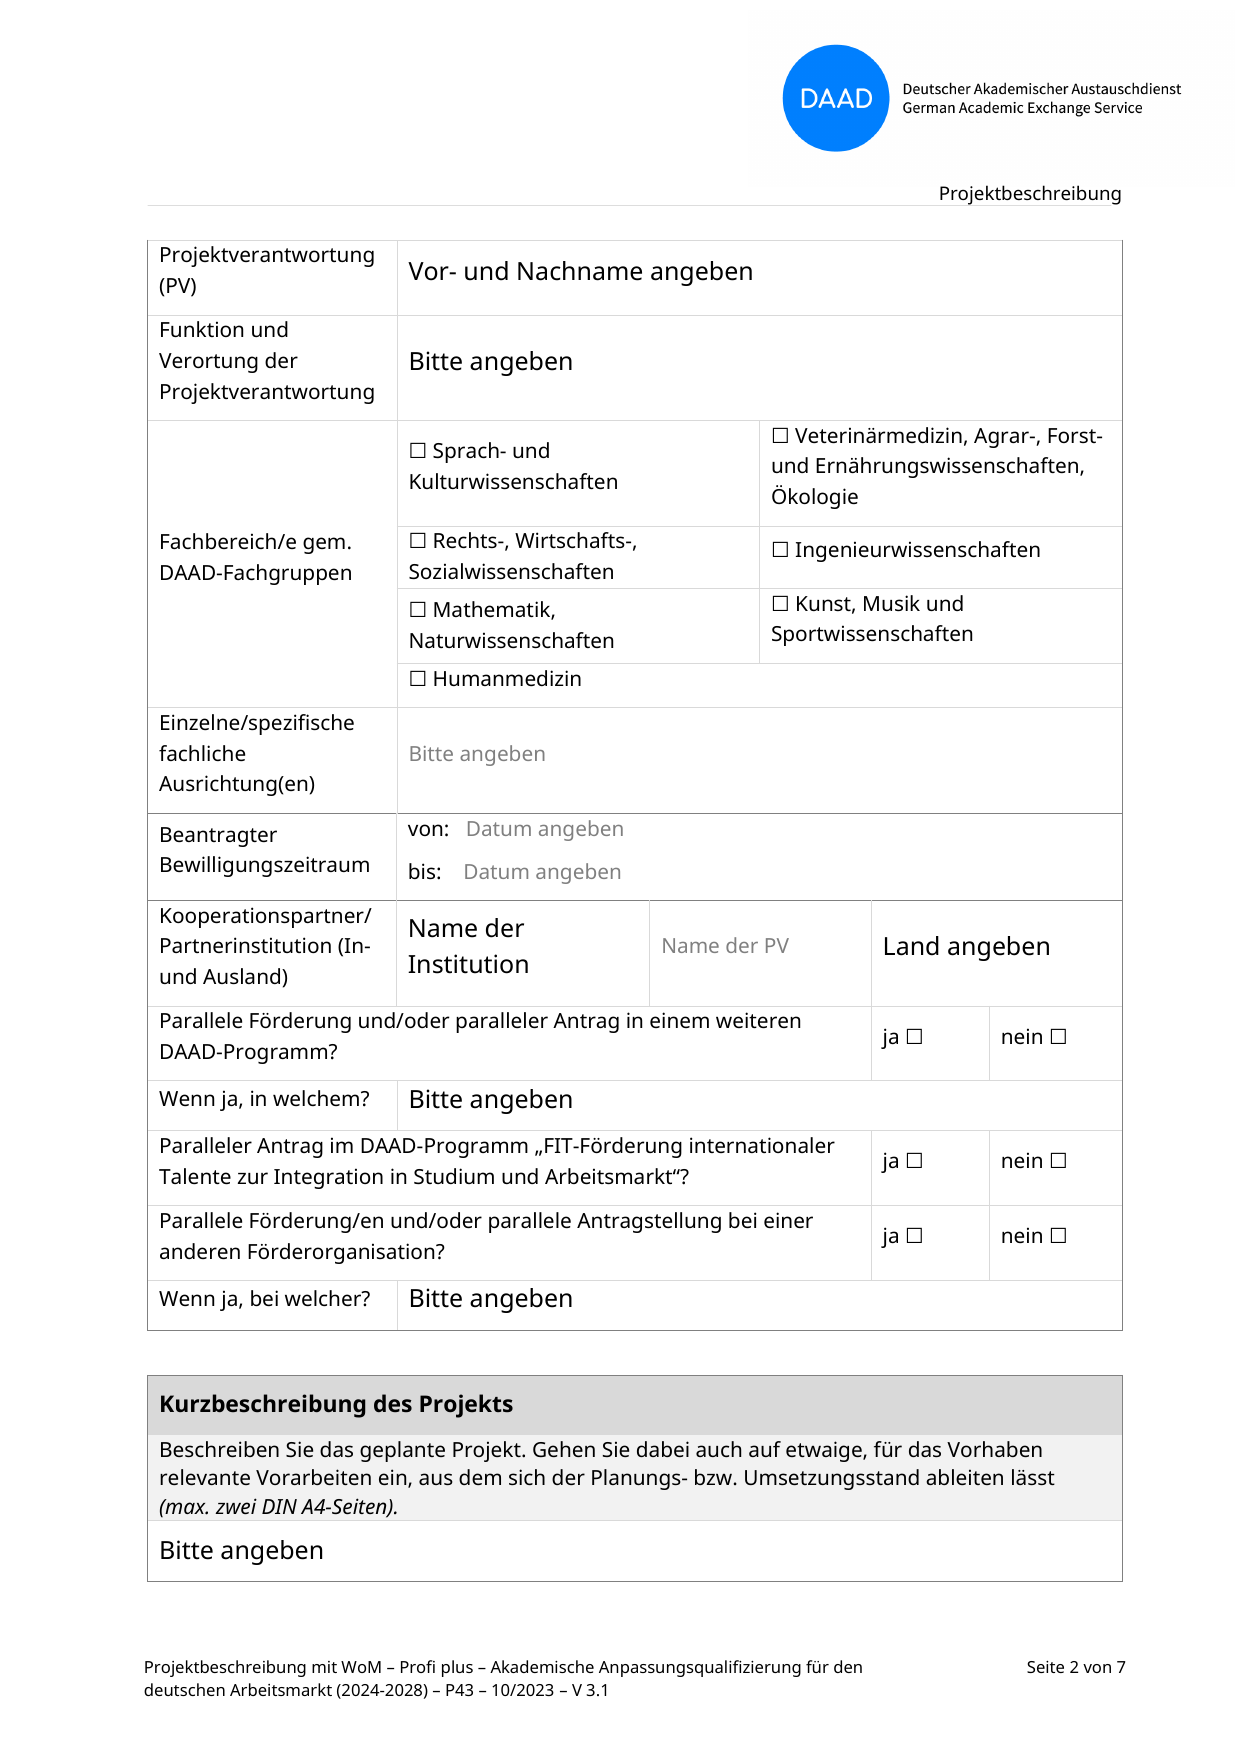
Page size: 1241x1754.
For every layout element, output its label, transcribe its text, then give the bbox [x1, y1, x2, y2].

table_cell von: bis: [397, 814, 1122, 900]
table_cell Paralleler Antrag im DAAD-Programm „FIT-Förderung internationaler Talente zur Integration in Studium und Arbeitsmarkt“? [148, 1131, 871, 1205]
table_cell ja [872, 1007, 989, 1080]
table_cell Humanmedizin [398, 664, 1122, 707]
table_cell Beantragter Bewilligungszeitraum [148, 814, 396, 900]
table_cell ja [872, 1131, 989, 1205]
table_cell Kooperationspartner/ Partnerinstitution (In- und Ausland) [148, 901, 396, 1006]
table_cell Mathematik, Naturwissenschaften [398, 589, 759, 663]
table_cell Sprach- und Kulturwissenschaften [398, 421, 759, 526]
table_cell Kunst, Musik und Sportwissenschaften [760, 589, 1122, 663]
table_cell [398, 708, 1122, 813]
table_cell Parallele Förderung/en und/oder parallele Antragstellung bei einer anderen Förderorganisation? [148, 1206, 871, 1280]
table_cell Projektverantwortung (PV) [148, 241, 397, 314]
table_cell nein [990, 1007, 1122, 1080]
table_cell nein [990, 1131, 1122, 1205]
table_cell Wenn ja, bei welcher? [148, 1281, 397, 1330]
table_cell ja [872, 1206, 989, 1280]
table_cell Rechts-, Wirtschafts-, Sozialwissenschaften [398, 527, 759, 588]
table_cell Funktion und Verortung der Projektverantwortung [148, 316, 397, 420]
table_cell Wenn ja, in welchem? [148, 1081, 397, 1130]
table_cell Einzelne/spezifische fachliche Ausrichtung(en) [148, 708, 397, 813]
table_cell nein [990, 1206, 1122, 1280]
table_cell [650, 901, 871, 1006]
table_header Kurzbeschreibung des Projekts [148, 1376, 1122, 1434]
table_cell Veterinärmedizin, Agrar-, Forst- und Ernährungswissenschaften, Ökologie [760, 421, 1122, 526]
table_cell Beschreiben Sie das geplante Projekt. Gehen Sie dabei auch auf etwaige, für das Vorhaben relevante Vorarbeiten ein, aus dem sich der Planungs- bzw. Umsetzungsstand ableiten lässt (max. zwei DIN A4-Seiten). [148, 1435, 1122, 1520]
picture [747, 10, 1236, 187]
table_cell Ingenieurwissenschaften [760, 527, 1122, 588]
table_cell Parallele Förderung und/oder paralleler Antrag in einem weiteren DAAD-Programm? [148, 1007, 871, 1080]
table_cell Fachbereich/e gem. DAAD-Fachgruppen [148, 421, 397, 707]
